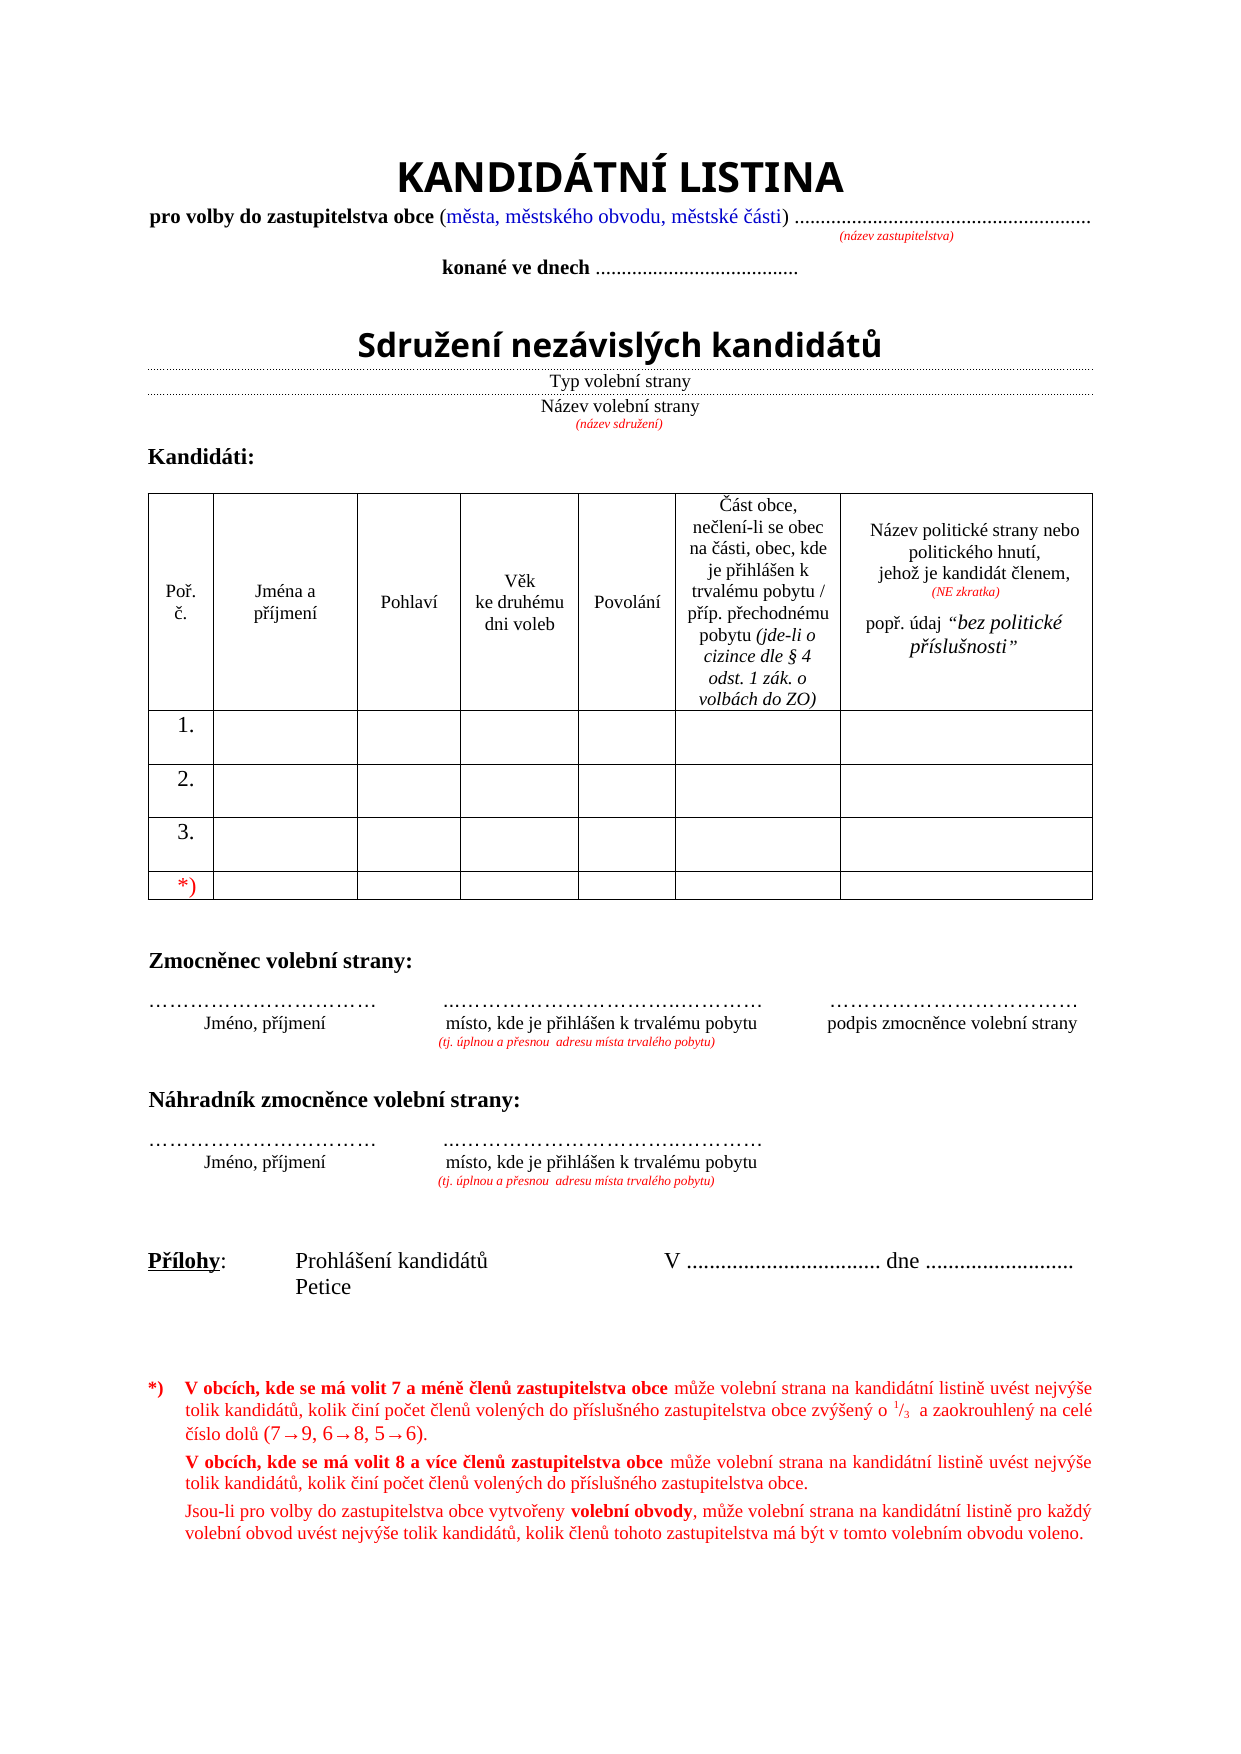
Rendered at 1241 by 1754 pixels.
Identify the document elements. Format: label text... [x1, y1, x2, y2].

text *) V obcích, kde se má volit méně členů zastupitelstva obce může volební strana na kandidátní listině uvést nejvýše tolik kandidátů, kolik činí počet členů volených do příslušného zastupitelstva obce zvýšený o 1/3 a zaokrouhlený na celé číslo dolů (7→9, 6→8, 5→6). [148, 1377, 1093, 1444]
table_cell [358, 765, 460, 817]
table_cell [214, 765, 357, 817]
table_cell [676, 818, 840, 871]
table_cell [461, 872, 578, 898]
table_cell [579, 765, 675, 817]
table_cell [841, 711, 1092, 763]
text (název zastupitelstva) [148, 228, 1093, 255]
table_cell [214, 872, 357, 898]
table_cell [676, 765, 840, 817]
text Jsou-li pro volby do zastupitelstva obce vytvořeny volební obvody, může volební strana na kandidátní listině pro každý volební obvod uvést nejvýše tolik kandidátů, kolik členů tohoto zastupitelstva má být v tomto volebním obvodu voleno. [185, 1500, 1093, 1543]
table_cell [579, 711, 675, 763]
table_cell [461, 765, 578, 817]
text …………………………… ...…………………………..………… ……………………………… [148, 988, 1093, 1012]
table_header Část obce, nečlení-li se obec na části, obec, kde je přihlášen k trvalému pobytu / příp. přechodnému pobytu (jde-li o cizince dle § 4 odst. 1 zák. o volbách do ZO) [676, 494, 840, 710]
text Jméno, příjmení místo, kde je přihlášen k trvalému pobytu podpis zmocněnce volební strany [204, 1012, 1093, 1034]
table_header Věk ke druhému dni voleb [461, 494, 578, 710]
table_header Název politické strany nebo politického hnutí, jehož je kandidát členem, (ne zkratka) popř. údaj “bez politické příslušnosti” [841, 494, 1092, 710]
table_cell [214, 818, 357, 871]
table_cell [149, 711, 213, 763]
text …………………………… ...…………………………..………… [148, 1127, 1093, 1151]
table_cell [358, 872, 460, 898]
table_header Povolání [579, 494, 675, 710]
table_cell [841, 818, 1092, 871]
text V obcích, kde se má volit více členů zastupitelstva obce může volební strana na kandidátní listině uvést nejvýše tolik kandidátů, kolik činí počet členů volených do příslušného zastupitelstva obce. [185, 1451, 1093, 1494]
text Zmocněnec volební strany: [148, 947, 1093, 974]
table_cell [358, 711, 460, 763]
text (tj. úplnou a přesnou adresu místa trvalého pobytu) [391, 1034, 1093, 1060]
text Typ volební strany [148, 370, 1093, 392]
table_cell [676, 872, 840, 898]
table_cell [676, 711, 840, 763]
table_header Poř. č. [149, 494, 213, 710]
text kandidátní listina [148, 148, 1093, 204]
text pro volby do zastupitelstva obce (města, městského obvodu, městské části) ......................................................... [148, 204, 1093, 228]
table_cell [579, 872, 675, 898]
text Kandidáti: [148, 443, 1093, 469]
table_cell [461, 711, 578, 763]
table_cell [841, 872, 1092, 898]
text Jméno, příjmení místo, kde je přihlášen k trvalému pobytu [204, 1151, 1093, 1173]
table_cell *) [149, 872, 213, 898]
text Přílohy: Prohlášení kandidátů V .................................. dne .......................... [148, 1247, 1093, 1273]
text (název sdružení) [148, 416, 1093, 443]
table_cell [214, 711, 357, 763]
table_cell [461, 818, 578, 871]
table_cell [149, 818, 213, 871]
text Sdružení nezávislých kandidátů [148, 322, 1093, 370]
table_cell [358, 818, 460, 871]
text Náhradník zmocněnce volební strany: [148, 1086, 1093, 1113]
table_cell [841, 765, 1092, 817]
table_header Pohlaví [358, 494, 460, 710]
text Název volební strany [148, 395, 1093, 416]
text konané ve dnech ....................................... [148, 255, 1093, 279]
text Petice [148, 1273, 1093, 1299]
table_cell [579, 818, 675, 871]
text (tj. úplnou a přesnou adresu místa trvalého pobytu) [391, 1173, 1093, 1199]
table_header Jména a příjmení [214, 494, 357, 710]
table_cell [149, 765, 213, 817]
